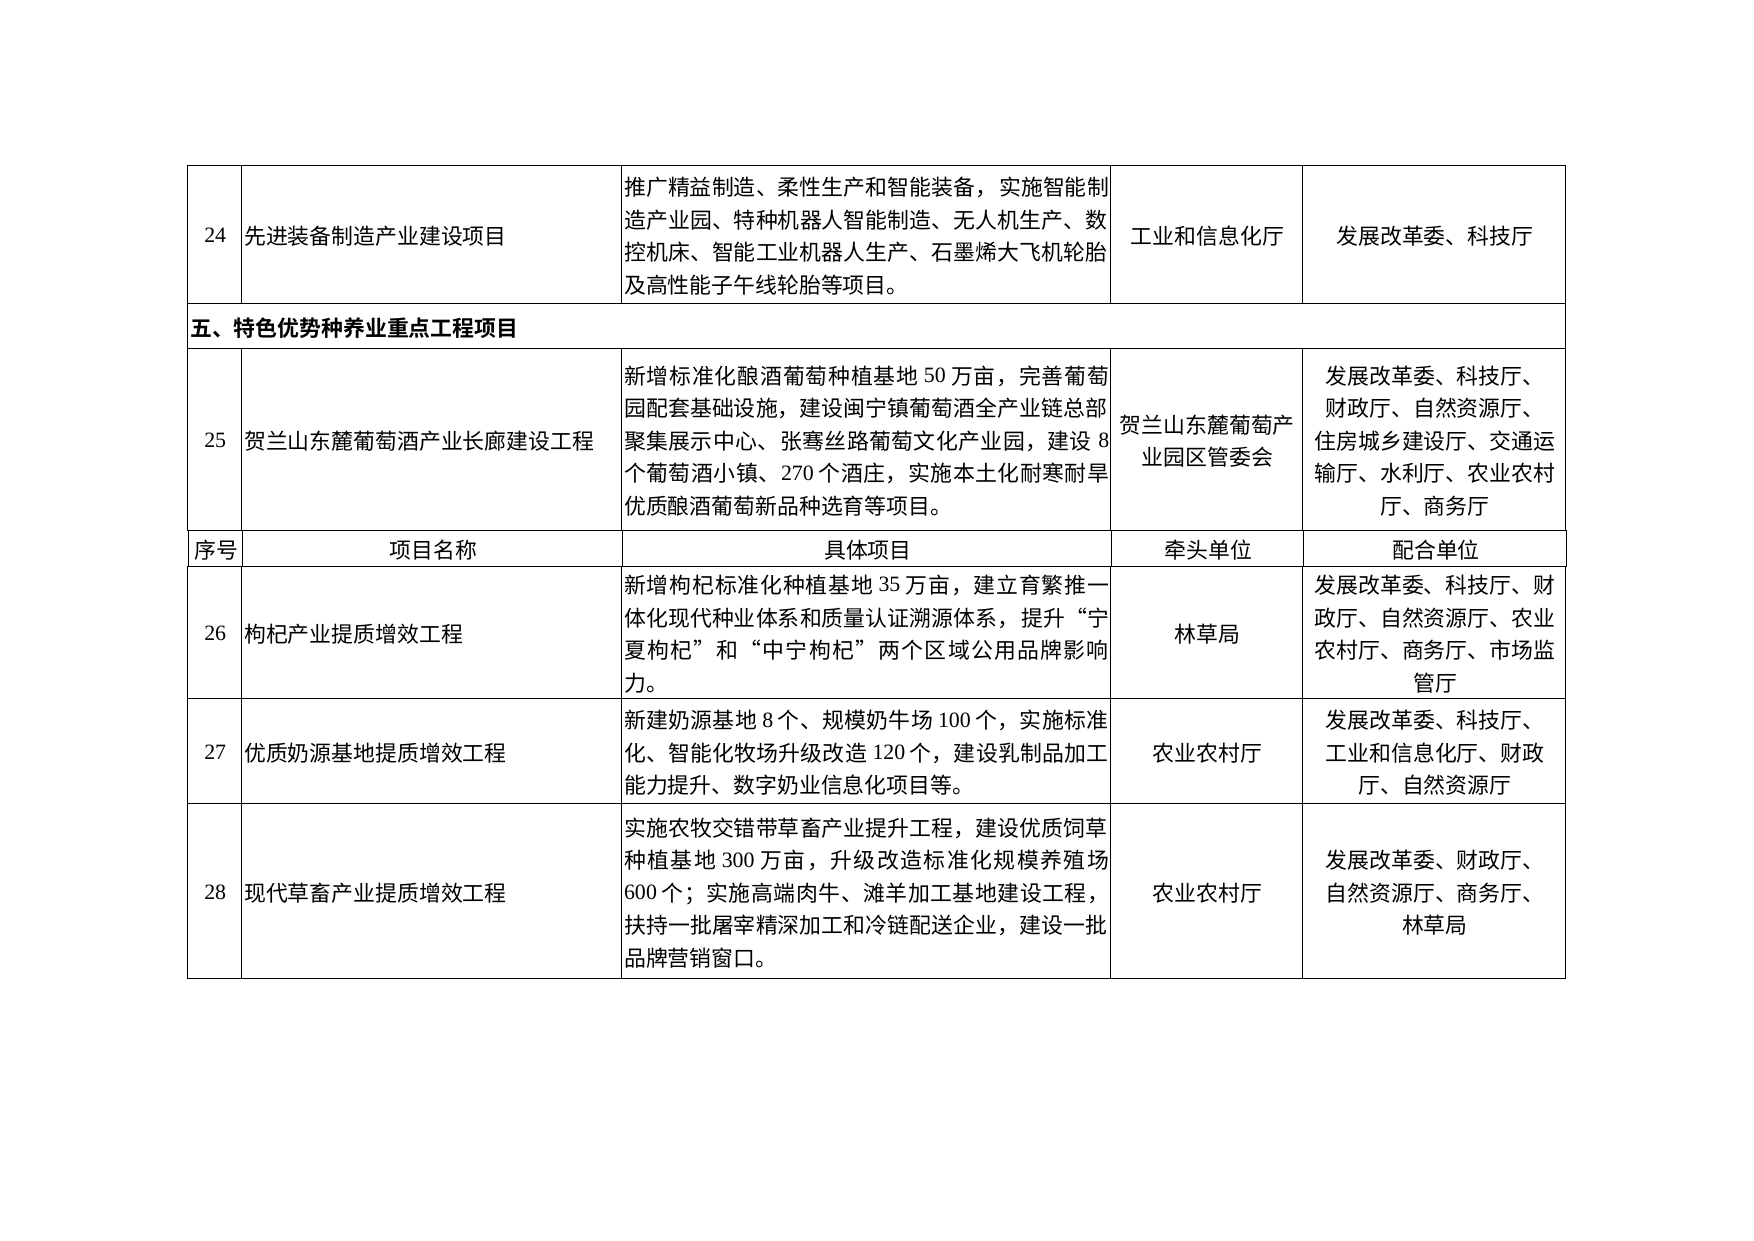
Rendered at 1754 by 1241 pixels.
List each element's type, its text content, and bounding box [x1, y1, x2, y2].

table_cell 林草局 [1111, 567, 1302, 698]
table_cell 26 [188, 567, 241, 698]
table_cell 贺兰山东麓葡萄酒产业长廊建设工程 [242, 349, 621, 529]
table_cell 28 [188, 804, 241, 978]
table_cell 现代草畜产业提质增效工程 [242, 804, 621, 978]
table_cell 新建奶源基地8个、规模奶牛场100个，实施标准化、智能化牧场升级改造120个，建设乳制品加工能力提升、数字奶业信息化项目等。 [622, 699, 1110, 803]
table_cell 序号 [189, 531, 242, 566]
table_cell 新增枸杞标准化种植基地35万亩，建立育繁推一体化现代种业体系和质量认证溯源体系，提升“宁夏枸杞”和“中宁枸杞”两个区域公用品牌影响力。 [622, 567, 1110, 698]
table_cell 配合单位 [1304, 531, 1566, 566]
table_cell 发展改革委、科技厅、 工业和信息化厅、财政厅、自然资源厅 [1303, 699, 1565, 803]
table_cell 新增标准化酿酒葡萄种植基地50万亩，完善葡萄园配套基础设施，建设闽宁镇葡萄酒全产业链总部聚集展示中心、张骞丝路葡萄文化产业园，建设8个葡萄酒小镇、270个酒庄，实施本土化耐寒耐旱优质酿酒葡萄新品种选育等项目。 [622, 349, 1110, 529]
table_cell 农业农村厅 [1111, 699, 1302, 803]
table_cell 项目名称 [243, 531, 622, 566]
table_cell 27 [188, 699, 241, 803]
table_cell 先进装备制造产业建设项目 [242, 166, 621, 303]
table_cell 发展改革委、科技厅、财政厅、自然资源厅、农业农村厅、商务厅、市场监管厅 [1303, 567, 1565, 698]
table_cell 发展改革委、科技厅 [1303, 166, 1565, 303]
table_cell 工业和信息化厅 [1111, 166, 1302, 303]
table_cell 农业农村厅 [1111, 804, 1302, 978]
table_cell 优质奶源基地提质增效工程 [242, 699, 621, 803]
table_cell 贺兰山东麓葡萄产业园区管委会 [1111, 349, 1302, 529]
table_cell 五、特色优势种养业重点工程项目 [188, 304, 1565, 348]
table_cell 推广精益制造、柔性生产和智能装备，实施智能制造产业园、特种机器人智能制造、无人机生产、数控机床、智能工业机器人生产、石墨烯大飞机轮胎及高性能子午线轮胎等项目。 [622, 166, 1110, 303]
table_cell 具体项目 [623, 531, 1111, 566]
table_cell 枸杞产业提质增效工程 [242, 567, 621, 698]
table_cell 牵头单位 [1112, 531, 1303, 566]
table_cell 25 [188, 349, 241, 529]
table_cell 发展改革委、科技厅、 财政厅、自然资源厅、 住房城乡建设厅、交通运输厅、水利厅、农业农村厅、商务厅 [1303, 349, 1565, 529]
table_cell 发展改革委、财政厅、 自然资源厅、商务厅、 林草局 [1303, 804, 1565, 978]
table_cell 实施农牧交错带草畜产业提升工程，建设优质饲草种植基地300万亩，升级改造标准化规模养殖场600个；实施高端肉牛、滩羊加工基地建设工程，扶持一批屠宰精深加工和冷链配送企业，建设一批品牌营销窗口。 [622, 804, 1110, 978]
table_cell 24 [188, 166, 241, 303]
